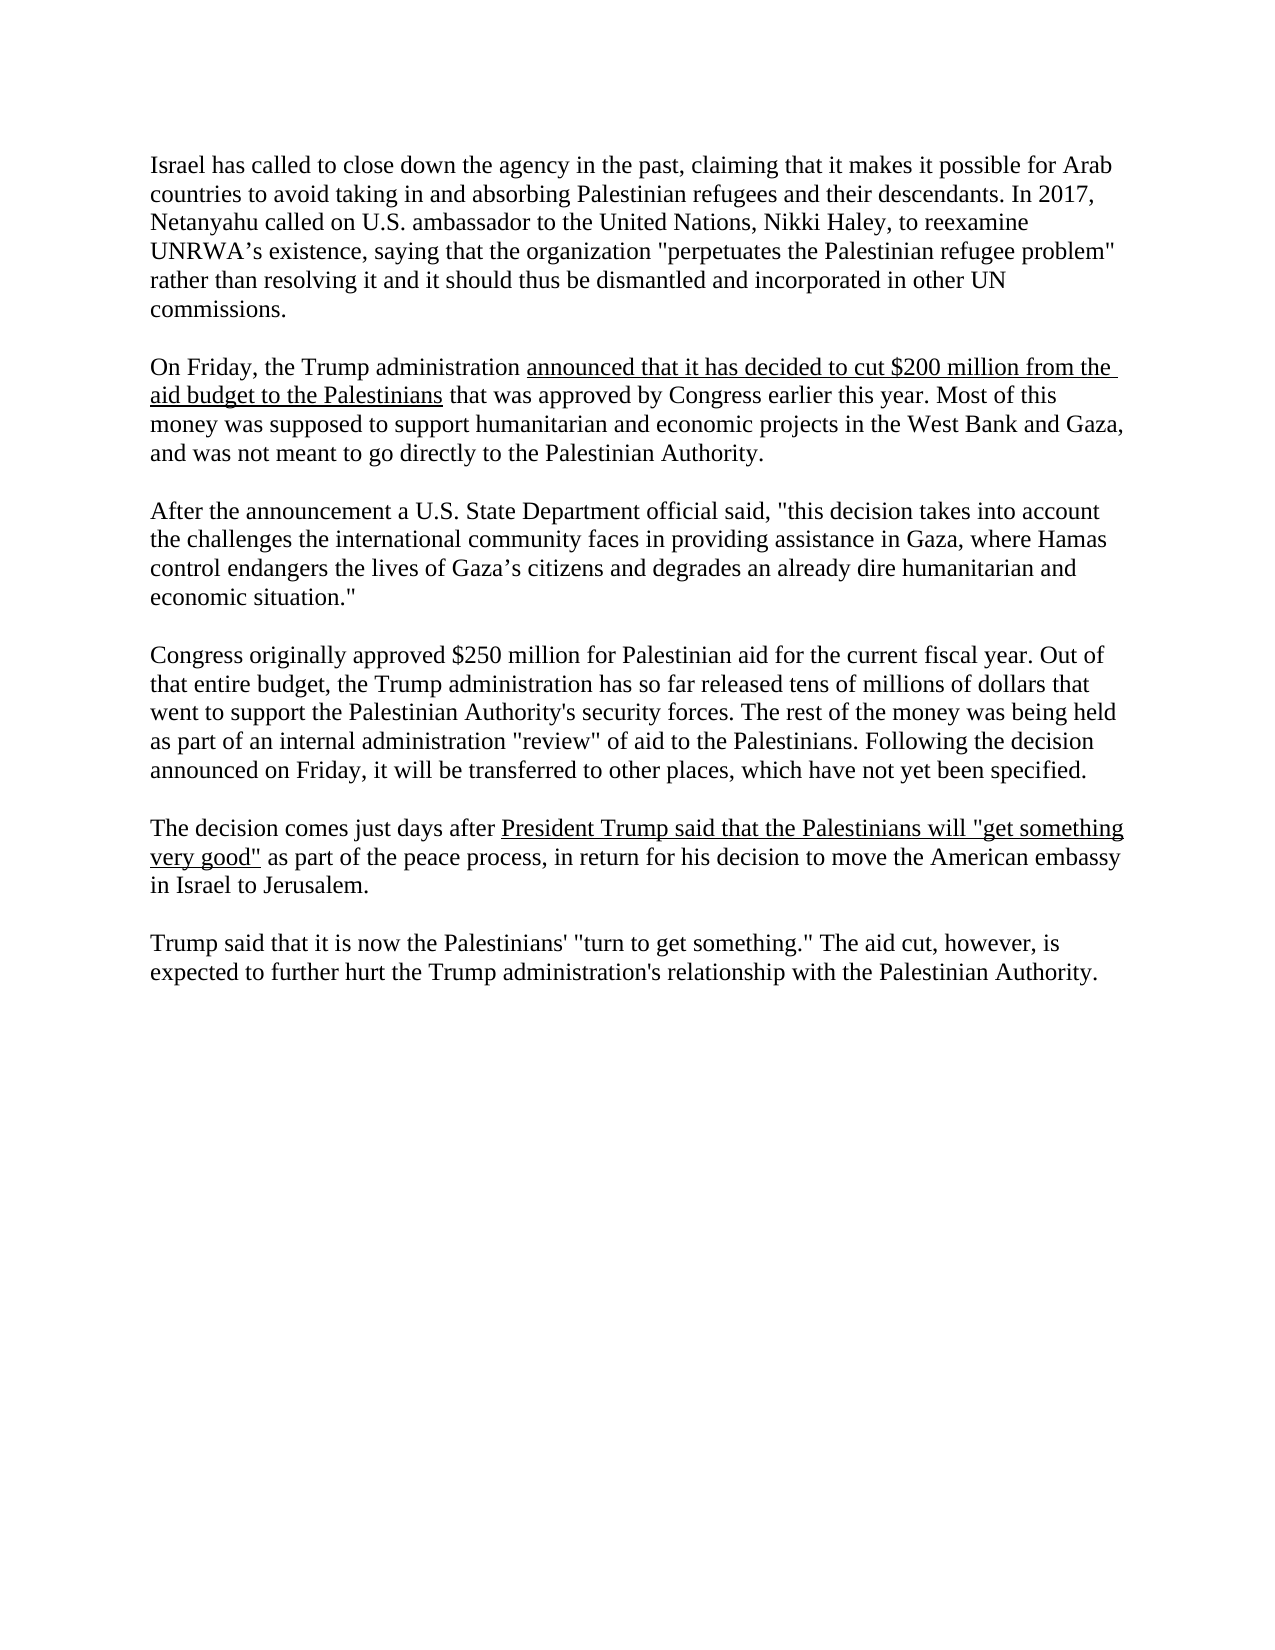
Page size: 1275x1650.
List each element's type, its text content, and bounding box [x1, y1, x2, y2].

text The decision comes just days after President Trump said that the Palestinians will "get something very good" as part of the peace process, in return for his decision to move the American embassy in Israel to Jerusalem. [150, 813, 1125, 899]
text Israel has called to close down the agency in the past, claiming that it makes it possible for Arab countries to avoid taking in and absorbing Palestinian refugees and their descendants. In 2017, Netanyahu called on U.S. ambassador to the United Nations, Nikki Haley, to reexamine UNRWA’s existence, saying that the organization "perpetuates the Palestinian refugee problem" rather than resolving it and it should thus be dismantled and incorporated in other UN commissions. [150, 150, 1125, 322]
text After the announcement a U.S. State Department official said, "this decision takes into account the challenges the international community faces in providing assistance in Gaza, where Hamas control endangers the lives of Gaza’s citizens and degrades an already dire humanitarian and economic situation." [150, 496, 1125, 611]
text Congress originally approved $250 million for Palestinian aid for the current fiscal year. Out of that entire budget, the Trump administration has so far released tens of millions of dollars that went to support the Palestinian Authority's security forces. The rest of the money was being held as part of an internal administration "review" of aid to the Palestinians. Following the decision announced on Friday, it will be transferred to other places, which have not yet been specified. [150, 640, 1125, 784]
text On Friday, the Trump administration announced that it has decided to cut $200 million from the aid budget to the Palestinians that was approved by Congress earlier this year. Most of this money was supposed to support humanitarian and economic projects in the West Bank and Gaza, and was not meant to go directly to the Palestinian Authority. [150, 352, 1125, 467]
text Trump said that it is now the Palestinians' "turn to get something." The aid cut, however, is expected to further hurt the Trump administration's relationship with the Palestinian Authority. [150, 928, 1125, 986]
